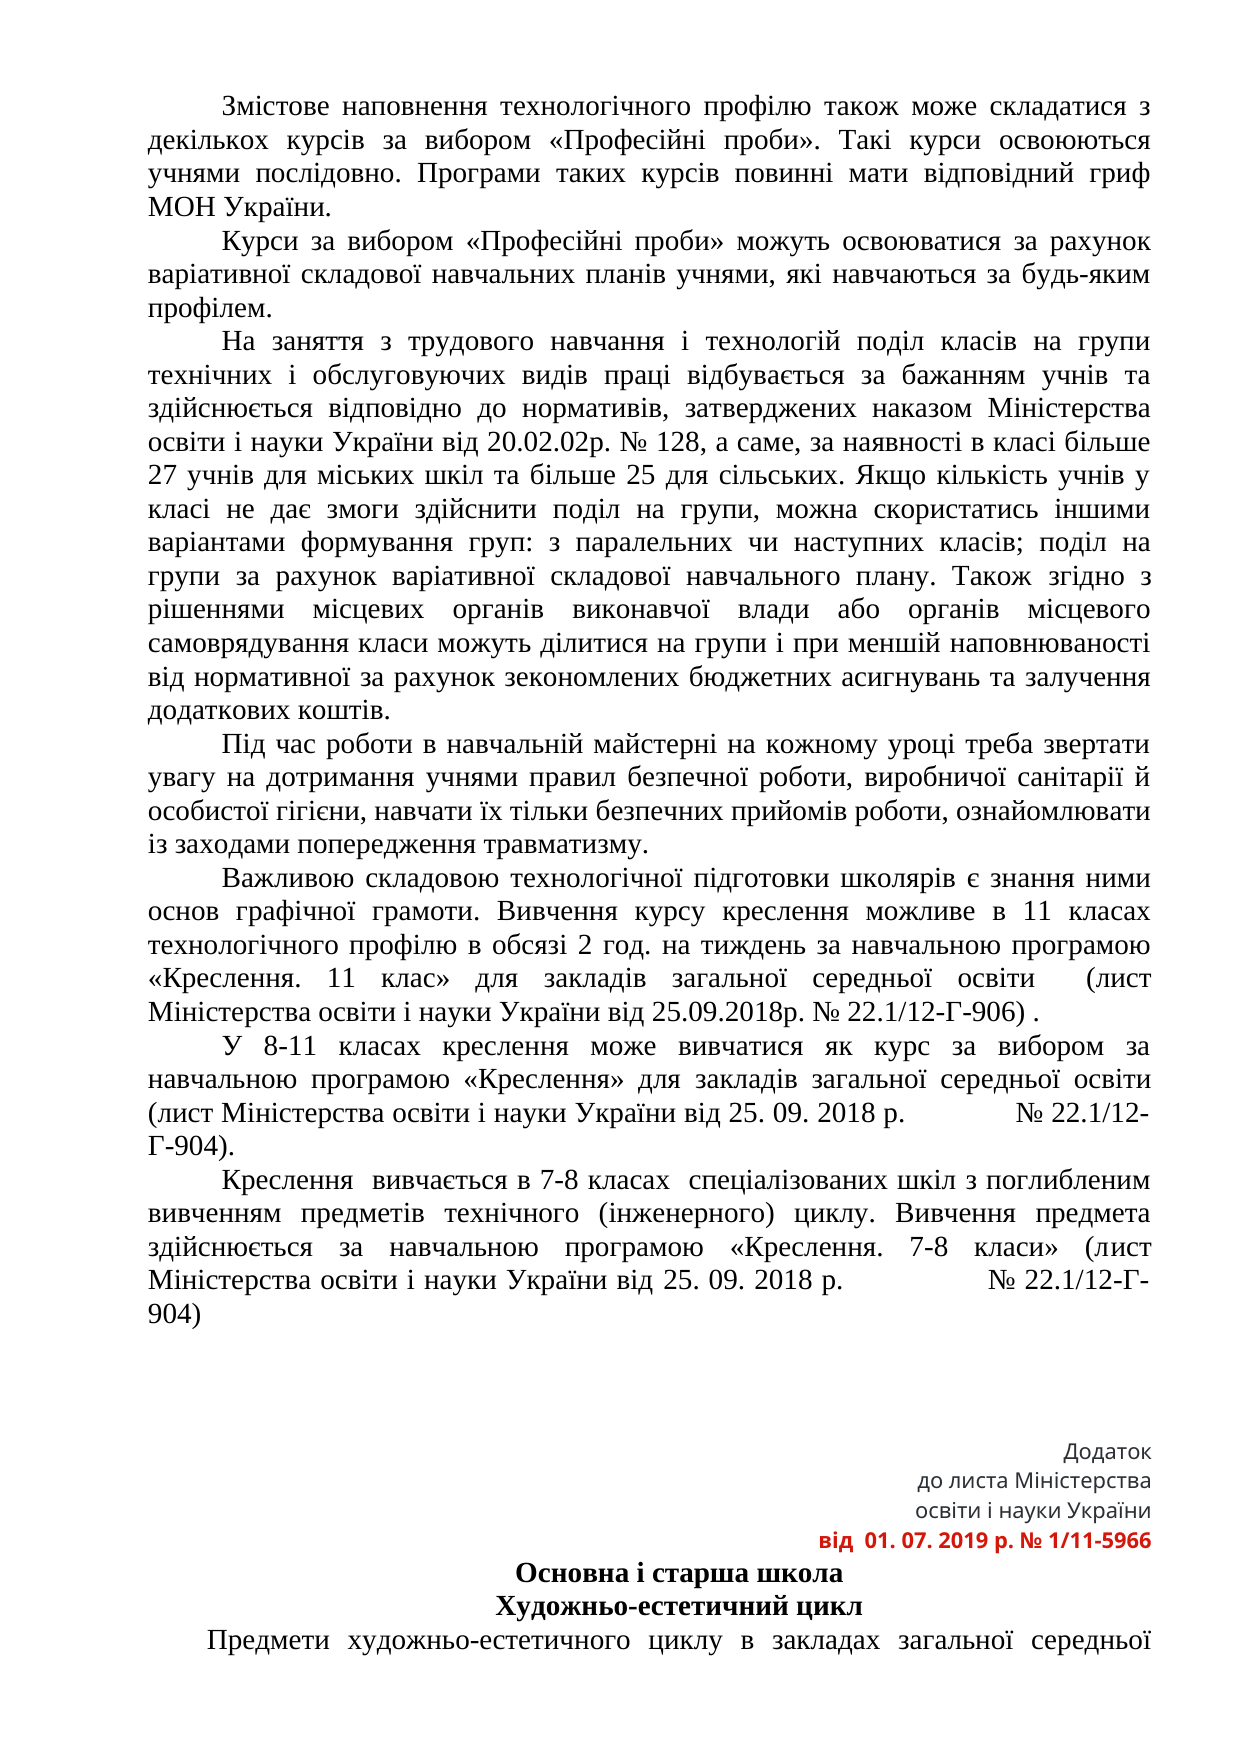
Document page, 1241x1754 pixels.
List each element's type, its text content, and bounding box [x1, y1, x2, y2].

text Художньо-естетичний цикл [148, 1588, 1152, 1622]
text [148, 1622, 1152, 1655]
text Основна і старша школа [148, 1555, 1152, 1588]
text У 8-11 класах креслення може вивчатися як курс за вибором за навчальною програмою «Креслення» для закладів загальної середньої освіти (лист Міністерства освіти і науки України від 25. 09. 2018 р. № 22.1/12-Г-904). [148, 1028, 1152, 1162]
text Додаток до листа Міністерства освіти і науки України від 01. 07. 2019 р. № 1/11-5966 [148, 1436, 1063, 1555]
text Змістове наповнення технологічного профілю також може складатися з декількох курсів за вибором «Професійні проби». Такі курси освоюються учнями послідовно. Програми таких курсів повинні мати відповідний гриф МОН України. [148, 88, 1152, 223]
text Креслення вивчається в 7-8 класах спеціалізованих шкіл з поглибленим вивченням предметів технічного (інженерного) циклу. Вивчення предмета здійснюється за навчальною програмою «Креслення. 7-8 класи» (лист Міністерства освіти і науки України від 25. 09. 2018 р. № 22.1/12-Г-904) [148, 1162, 1152, 1329]
text Під час роботи в навчальній майстерні на кожному уроці треба звертати увагу на дотримання учнями правил безпечної роботи, виробничої санітарії й особистої гігієни, навчати їх тільки безпечних прийомів роботи, ознайомлювати із заходами попередження травматизму. [148, 726, 1152, 860]
text Курси за вибором «Професійні проби» можуть освоюватися за рахунок варіативної складової навчальних планів учнями, які навчаються за будь-яким профілем. [148, 223, 1152, 323]
text На заняття з трудового навчання і технологій поділ класів на групи технічних і обслуговуючих видів праці відбувається за бажанням учнів та здійснюється відповідно до нормативів, затверджених наказом Міністерства освіти і науки України від 20.02.02р. № 128, а саме, за наявності в класі більше 27 учнів для міських шкіл та більше 25 для сільських. Якщо кількість учнів у класі не дає змоги здійснити поділ на групи, можна скористатись іншими варіантами формування груп: з паралельних чи наступних класів; поділ на групи за рахунок варіативної складової навчального плану. Також згідно з рішеннями місцевих органів виконавчої влади або органів місцевого самоврядування класи можуть ділитися на групи і при меншій наповнюваності від нормативної за рахунок зекономлених бюджетних асигнувань та залучення додаткових коштів. [148, 323, 1152, 726]
text Важливою складовою технологічної підготовки школярів є знання ними основ графічної грамоти. Вивчення курсу креслення можливе в 11 класах технологічного профілю в обсязі 2 год. на тиждень за навчальною програмою «Креслення. 11 клас» для закладів загальної середньої освіти (лист Міністерства освіти і науки України від 25.09.2018р. № 22.1/12-Г-906) . [148, 860, 1152, 1028]
